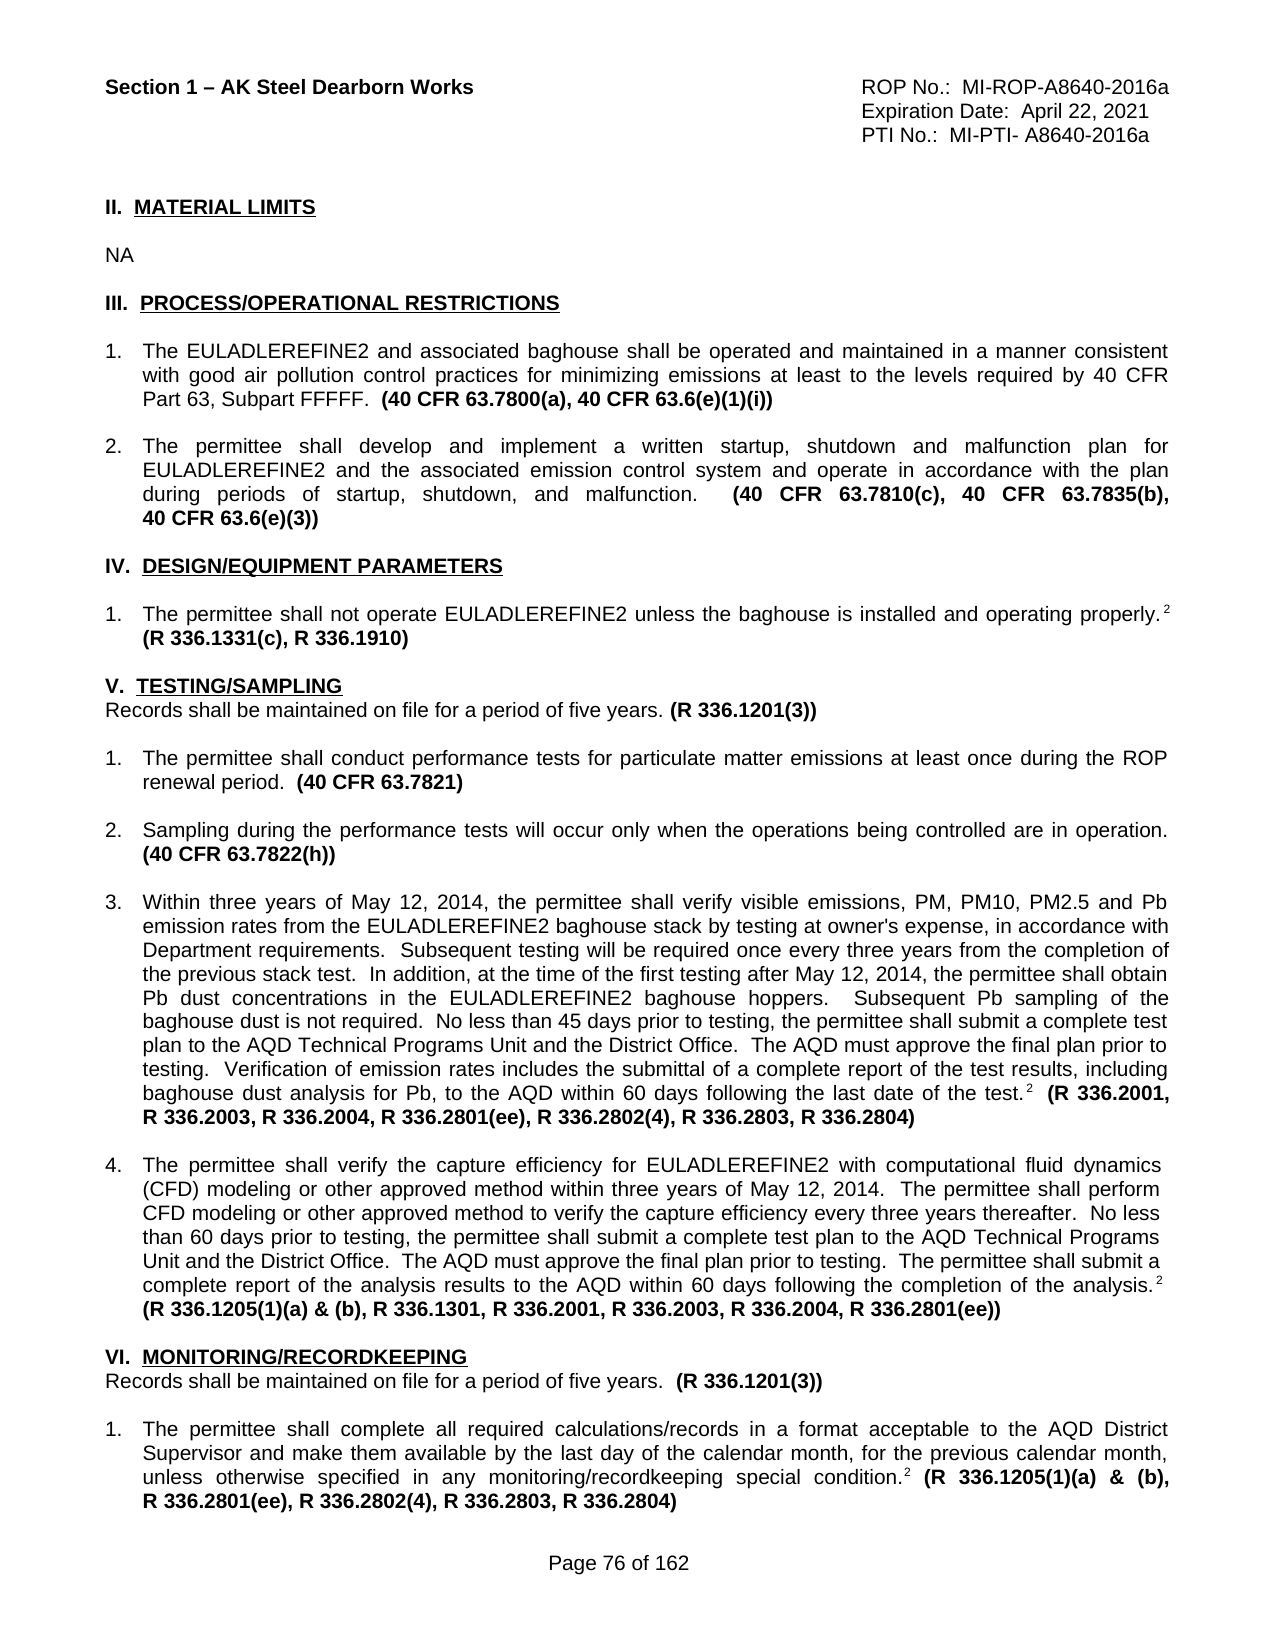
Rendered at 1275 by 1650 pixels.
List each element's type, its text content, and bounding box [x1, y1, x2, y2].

text Records shall be maintained on file for a period of five years. (R 336.1201(3)) [105, 698, 1170, 722]
text V. TESTING/SAMPLING [105, 674, 1170, 698]
text 4. The permittee shall verify the capture efficiency for EULADLEREFINE2 with computational fluid dynamics (CFD) modeling or other approved method within three years of May 12, 2014. The permittee shall perform CFD modeling or other approved method to verify the capture efficiency every three years thereafter. No less than 60 days prior to testing, the permittee shall submit a complete test plan to the AQD Technical Programs Unit and the District Office. The AQD must approve the final plan prior to testing. The permittee shall submit a complete report of the analysis results to the AQD within 60 days following the completion of the analysis.2 (R 336.1205(1)(a) & (b), R 336.1301, R 336.2001, R 336.2003, R 336.2004, R 336.2801(ee)) [105, 1153, 1162, 1321]
text NA [105, 243, 1170, 267]
text 1. The permittee shall conduct performance tests for particulate matter emissions at least once during the ROP renewal period. (40 CFR 63.7821) [105, 746, 1170, 794]
text VI. MONITORING/RECORDKEEPING [105, 1345, 1170, 1369]
text III. PROCESS/OPERATIONAL RESTRICTIONS [105, 291, 1170, 314]
text Records shall be maintained on file for a period of five years. (R 336.1201(3)) [105, 1369, 1170, 1393]
text IV. DESIGN/EQUIPMENT PARAMETERS [105, 554, 1170, 578]
text 1. The EULADLEREFINE2 and associated baghouse shall be operated and maintained in a manner consistent with good air pollution control practices for minimizing emissions at least to the levels required by 40 CFR Part 63, Subpart FFFFF. (40 CFR 63.7800(a), 40 CFR 63.6(e)(1)(i)) [105, 338, 1170, 410]
text 2. The permittee shall develop and implement a written startup, shutdown and malfunction plan for EULADLEREFINE2 and the associated emission control system and operate in accordance with the plan during periods of startup, shutdown, and malfunction. (40 CFR 63.7810(c), 40 CFR 63.7835(b), 40 CFR 63.6(e)(3)) [105, 434, 1170, 530]
text 2. Sampling during the performance tests will occur only when the operations being controlled are in operation. (40 CFR 63.7822(h)) [105, 818, 1170, 866]
text 3. Within three years of May 12, 2014, the permittee shall verify visible emissions, PM, PM10, PM2.5 and Pb emission rates from the EULADLEREFINE2 baghouse stack by testing at owner's expense, in accordance with Department requirements. Subsequent testing will be required once every three years from the completion of the previous stack test. In addition, at the time of the first testing after May 12, 2014, the permittee shall obtain Pb dust concentrations in the EULADLEREFINE2 baghouse hoppers. Subsequent Pb sampling of the baghouse dust is not required. No less than 45 days prior to testing, the permittee shall submit a complete test plan to the AQD Technical Programs Unit and the District Office. The AQD must approve the final plan prior to testing. Verification of emission rates includes the submittal of a complete report of the test results, including baghouse dust analysis for Pb, to the AQD within 60 days following the last date of the test.2 (R 336.2001, R 336.2003, R 336.2004, R 336.2801(ee), R 336.2802(4), R 336.2803, R 336.2804) [105, 889, 1170, 1129]
text II. MATERIAL LIMITS [105, 195, 1170, 219]
text 1. The permittee shall not operate EULADLEREFINE2 unless the baghouse is installed and operating properly.2 (R 336.1331(c), R 336.1910) [105, 602, 1170, 650]
text 1. The permittee shall complete all required calculations/records in a format acceptable to the AQD District Supervisor and make them available by the last day of the calendar month, for the previous calendar month, unless otherwise specified in any monitoring/recordkeeping special condition.2 (R 336.1205(1)(a) & (b), R 336.2801(ee), R 336.2802(4), R 336.2803, R 336.2804) [105, 1417, 1170, 1512]
